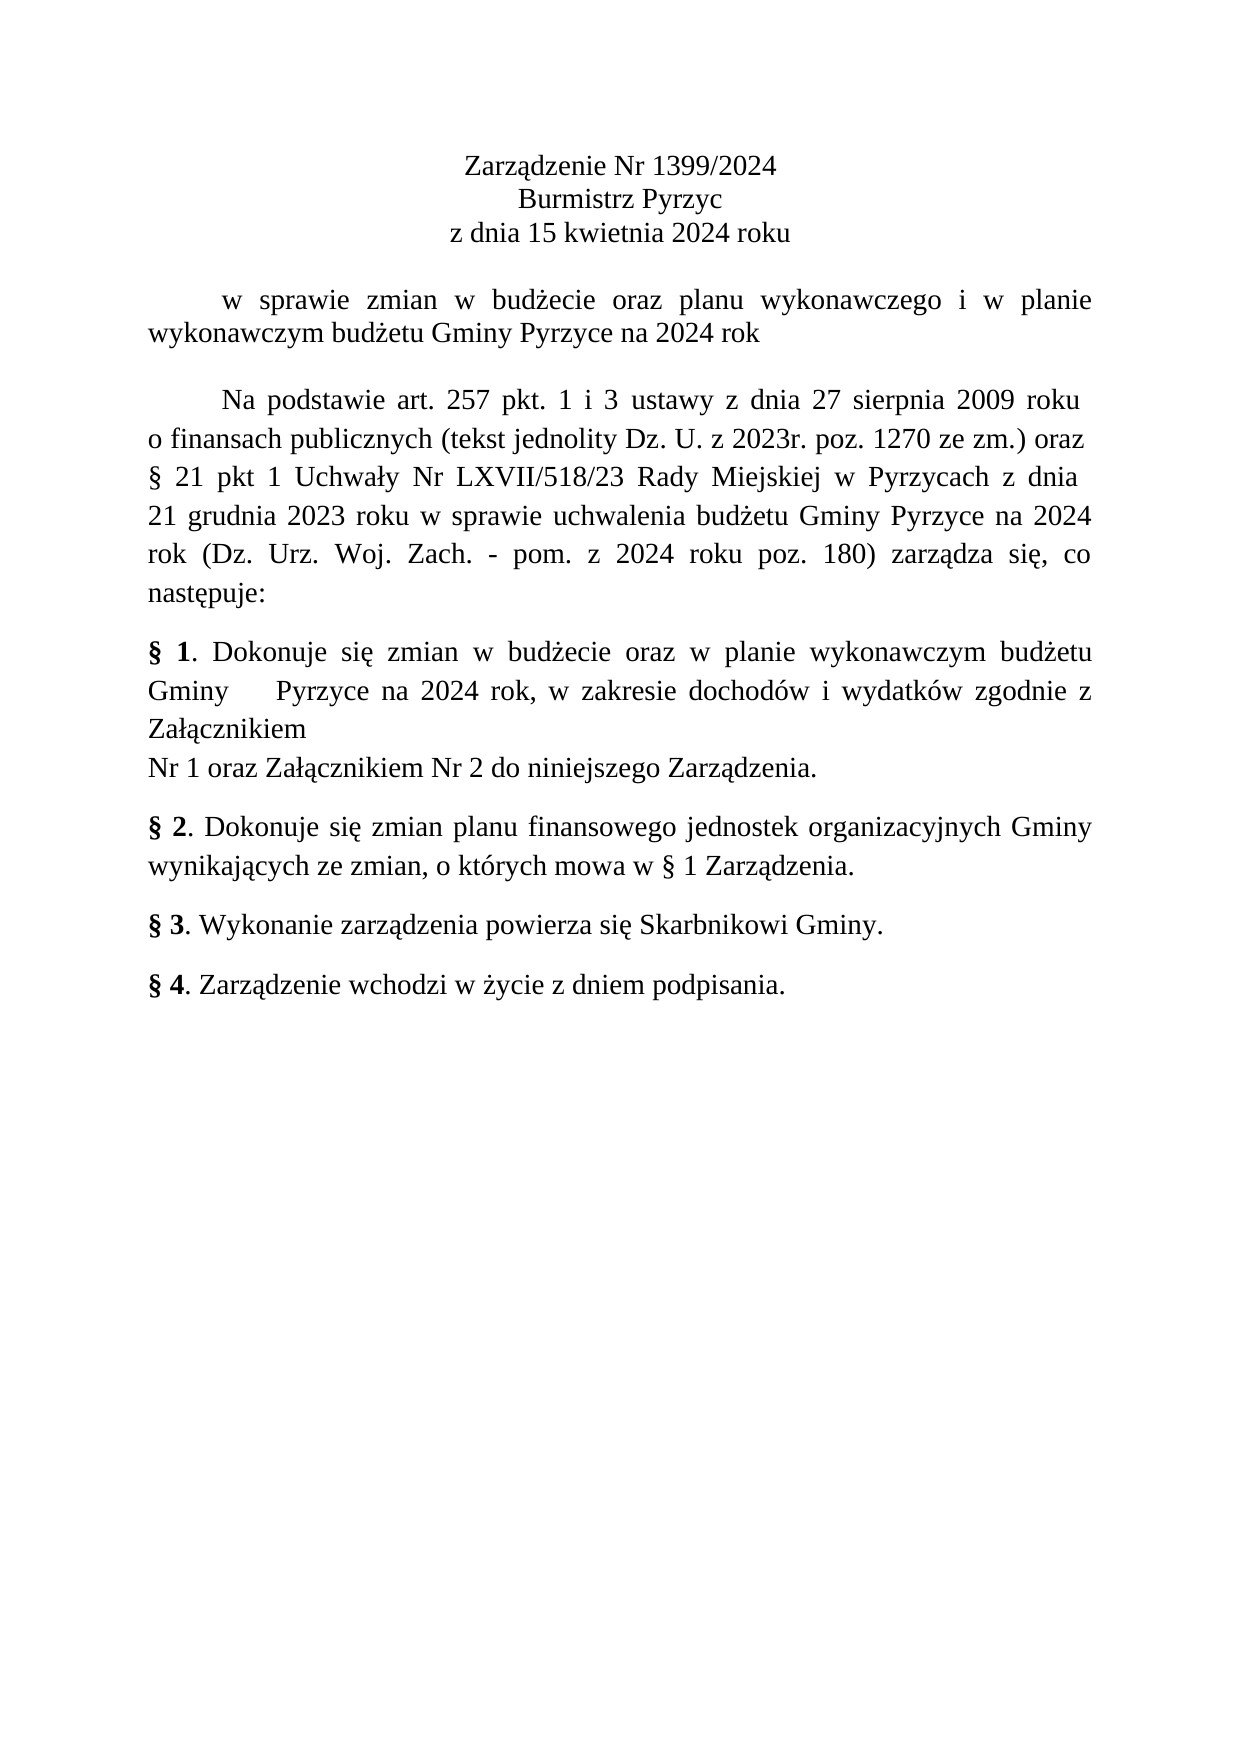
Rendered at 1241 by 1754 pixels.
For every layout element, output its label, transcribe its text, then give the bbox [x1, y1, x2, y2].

text Burmistrz Pyrzyc [148, 181, 1093, 215]
text z dnia 15 kwietnia 2024 roku [148, 215, 1093, 248]
text w sprawie zmian w budżecie oraz planu wykonawczego i w planie wykonawczym budżetu Gminy Pyrzyce na 2024 rok [148, 282, 1093, 349]
text Zarządzenie Nr 1399/2024 [148, 148, 1093, 181]
text § 3. Wykonanie zarządzenia powierza się Skarbnikowi Gminy. [148, 907, 1093, 941]
text § 1. Dokonuje się zmian w budżecie oraz w planie wykonawczym budżetu Gminy Pyrzyce na 2024 rok, w zakresie dochodów i wydatków zgodnie z Załącznikiem Nr 1 oraz Załącznikiem Nr 2 do niniejszego Zarządzenia. [148, 634, 1093, 784]
text Na podstawie art. 257 pkt. 1 i 3 ustawy z dnia 27 sierpnia 2009 roku o finansach publicznych (tekst jednolity Dz. U. z 2023r. poz. 1270 ze zm.) oraz § 21 pkt 1 Uchwały Nr LXVII/518/23 Rady Miejskiej w Pyrzycach z dnia 21 grudnia 2023 roku w sprawie uchwalenia budżetu Gminy Pyrzyce na 2024 rok (Dz. Urz. Woj. Zach. - pom. z 2024 roku poz. 180) zarządza się, co następuje: [148, 382, 1093, 609]
text § 2. Dokonuje się zmian planu finansowego jednostek organizacyjnych Gminy wynikających ze zmian, o których mowa w § 1 Zarządzenia. [148, 809, 1093, 882]
text § 4. Zarządzenie wchodzi w życie z dniem podpisania. [148, 967, 1093, 1000]
